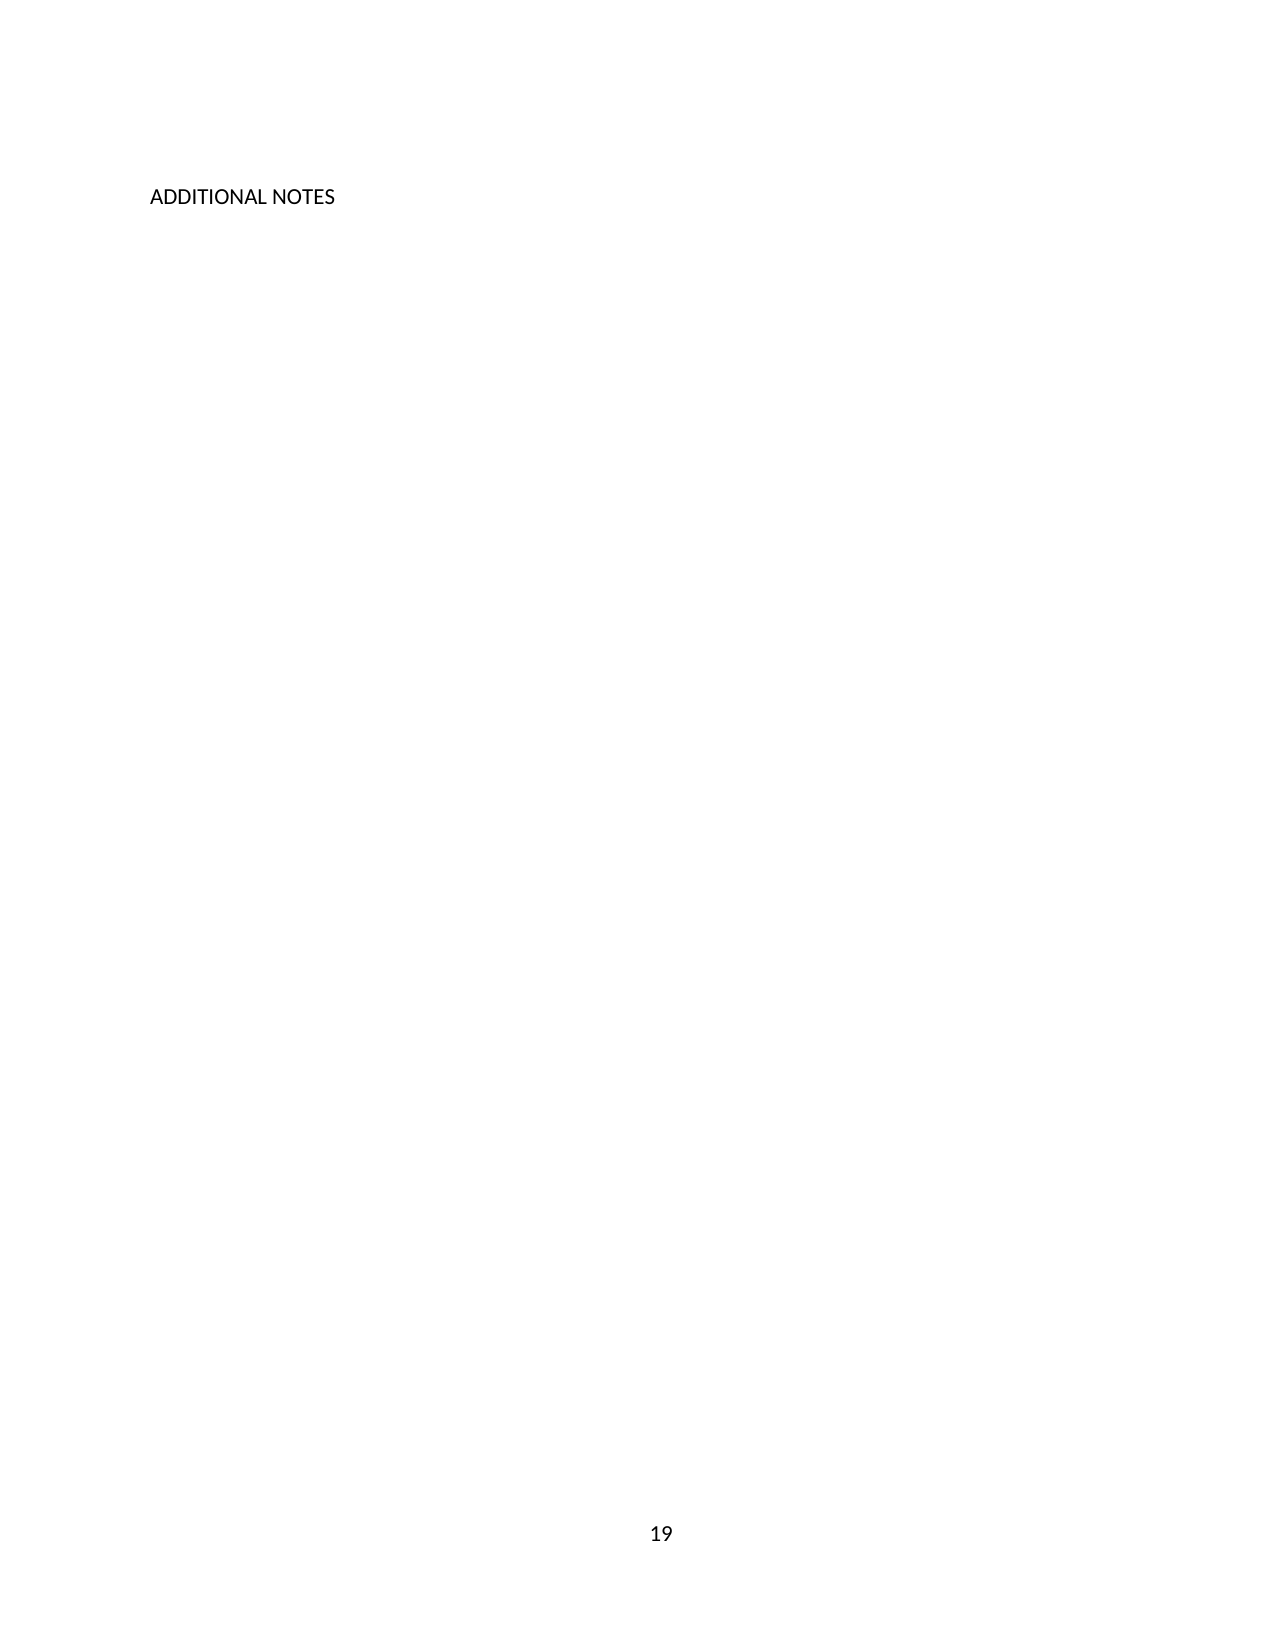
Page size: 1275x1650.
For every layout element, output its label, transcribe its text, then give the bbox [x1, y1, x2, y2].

text ADDITIONAL NOTES [150, 182, 1172, 210]
